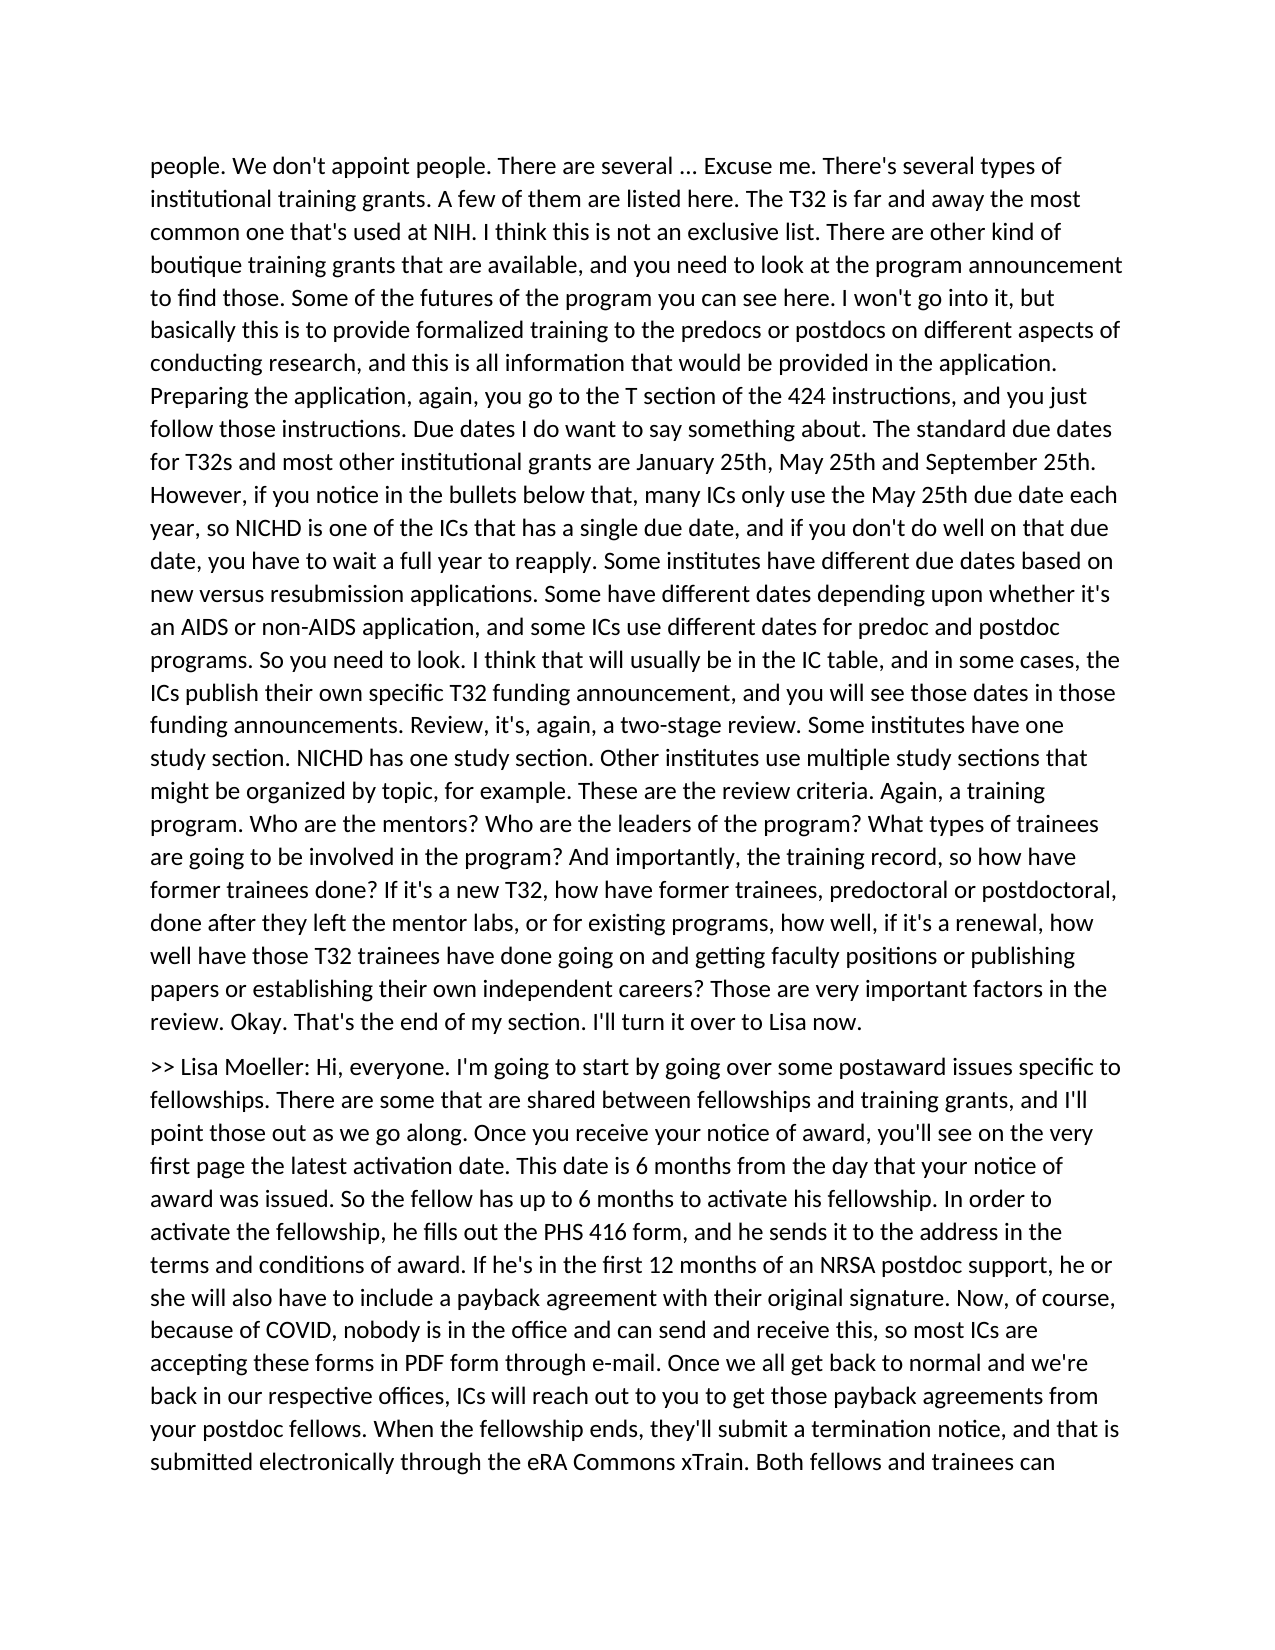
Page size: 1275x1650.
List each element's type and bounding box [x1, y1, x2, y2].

text [150, 1051, 1125, 1477]
text [150, 150, 1125, 1036]
